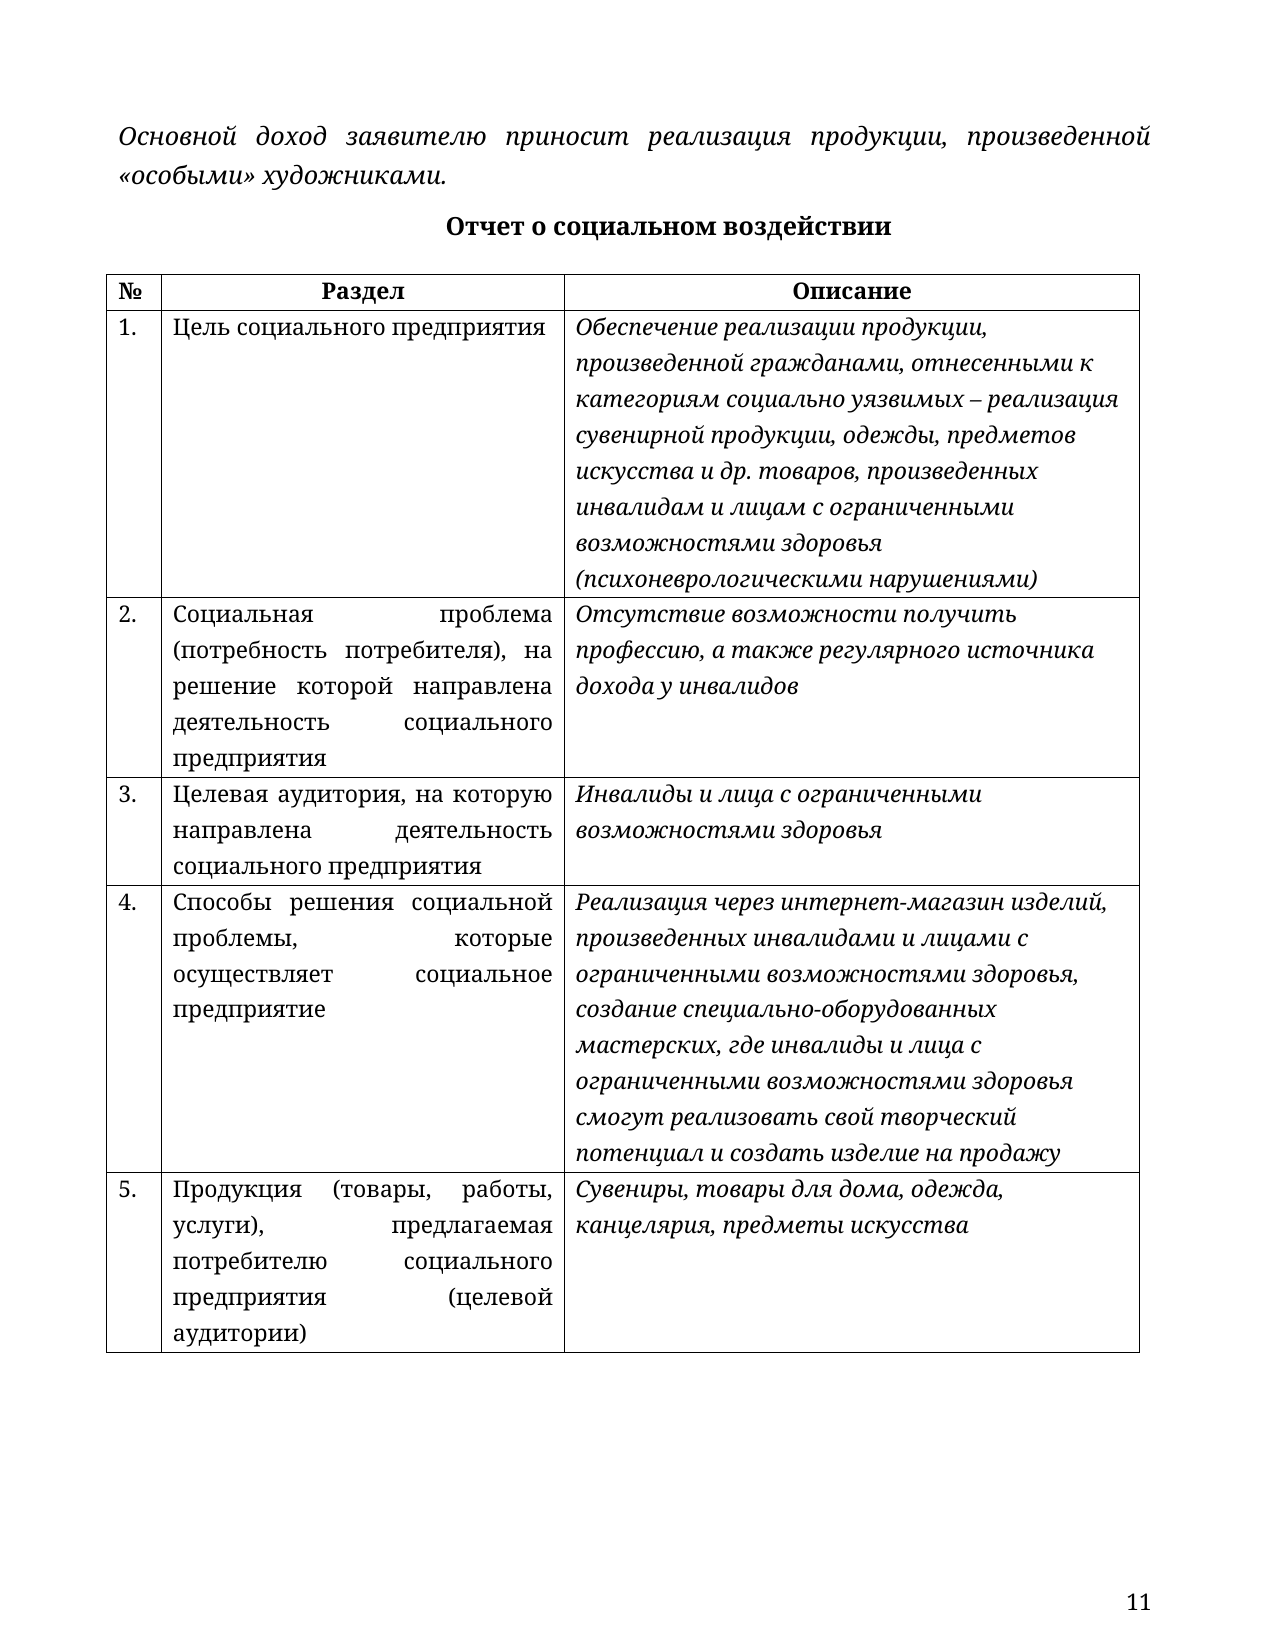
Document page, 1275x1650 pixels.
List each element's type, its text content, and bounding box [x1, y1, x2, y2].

table_cell Способы решения социальной проблемы, которые осуществляет социальное предприятие [162, 886, 564, 1172]
table_cell Обеспечение реализации продукции, произведенной гражданами, отнесенными к категориям социально уязвимых – реализация сувенирной продукции, одежды, предметов искусства и др. товаров, произведенных инвалидам и лицам с ограниченными возможностями здоровья (психоневрологическими нарушениями) [565, 311, 1139, 597]
table_cell Инвалиды и лица с ограниченными возможностями здоровья [565, 778, 1139, 884]
table_cell 5. [107, 1173, 161, 1352]
table_cell Сувениры, товары для дома, одежда, канцелярия, предметы искусства [565, 1173, 1139, 1352]
table_cell 4. [107, 886, 161, 1172]
table_cell Продукция (товары, работы, услуги), предлагаемая потребителю социального предприятия (целевой аудитории) [162, 1173, 564, 1352]
table_cell Социальная проблема (потребность потребителя), на решение которой направлена деятельность социального предприятия [162, 598, 564, 777]
table_cell Цель социального предприятия [162, 311, 564, 597]
table_cell 2. [107, 598, 161, 777]
text Основной доход заявителю приносит реализация продукции, произведенной «особыми» художниками. [118, 118, 1152, 191]
table_cell Отсутствие возможности получить профессию, а также регулярного источника дохода у инвалидов [565, 598, 1139, 777]
table_header № [107, 275, 161, 310]
table_cell Целевая аудитория, на которую направлена деятельность социального предприятия [162, 778, 564, 884]
table_cell 3. [107, 778, 161, 884]
table_cell Реализация через интернет-магазин изделий, произведенных инвалидами и лицами с ограниченными возможностями здоровья, создание специально-оборудованных мастерских, где инвалиды и лица с ограниченными возможностями здоровья смогут реализовать свой творческий потенциал и создать изделие на продажу [565, 886, 1139, 1172]
table_header Раздел [162, 275, 564, 310]
table_header Описание [565, 275, 1139, 310]
table_cell 1. [107, 311, 161, 597]
text Отчет о социальном воздействии [118, 209, 1152, 271]
